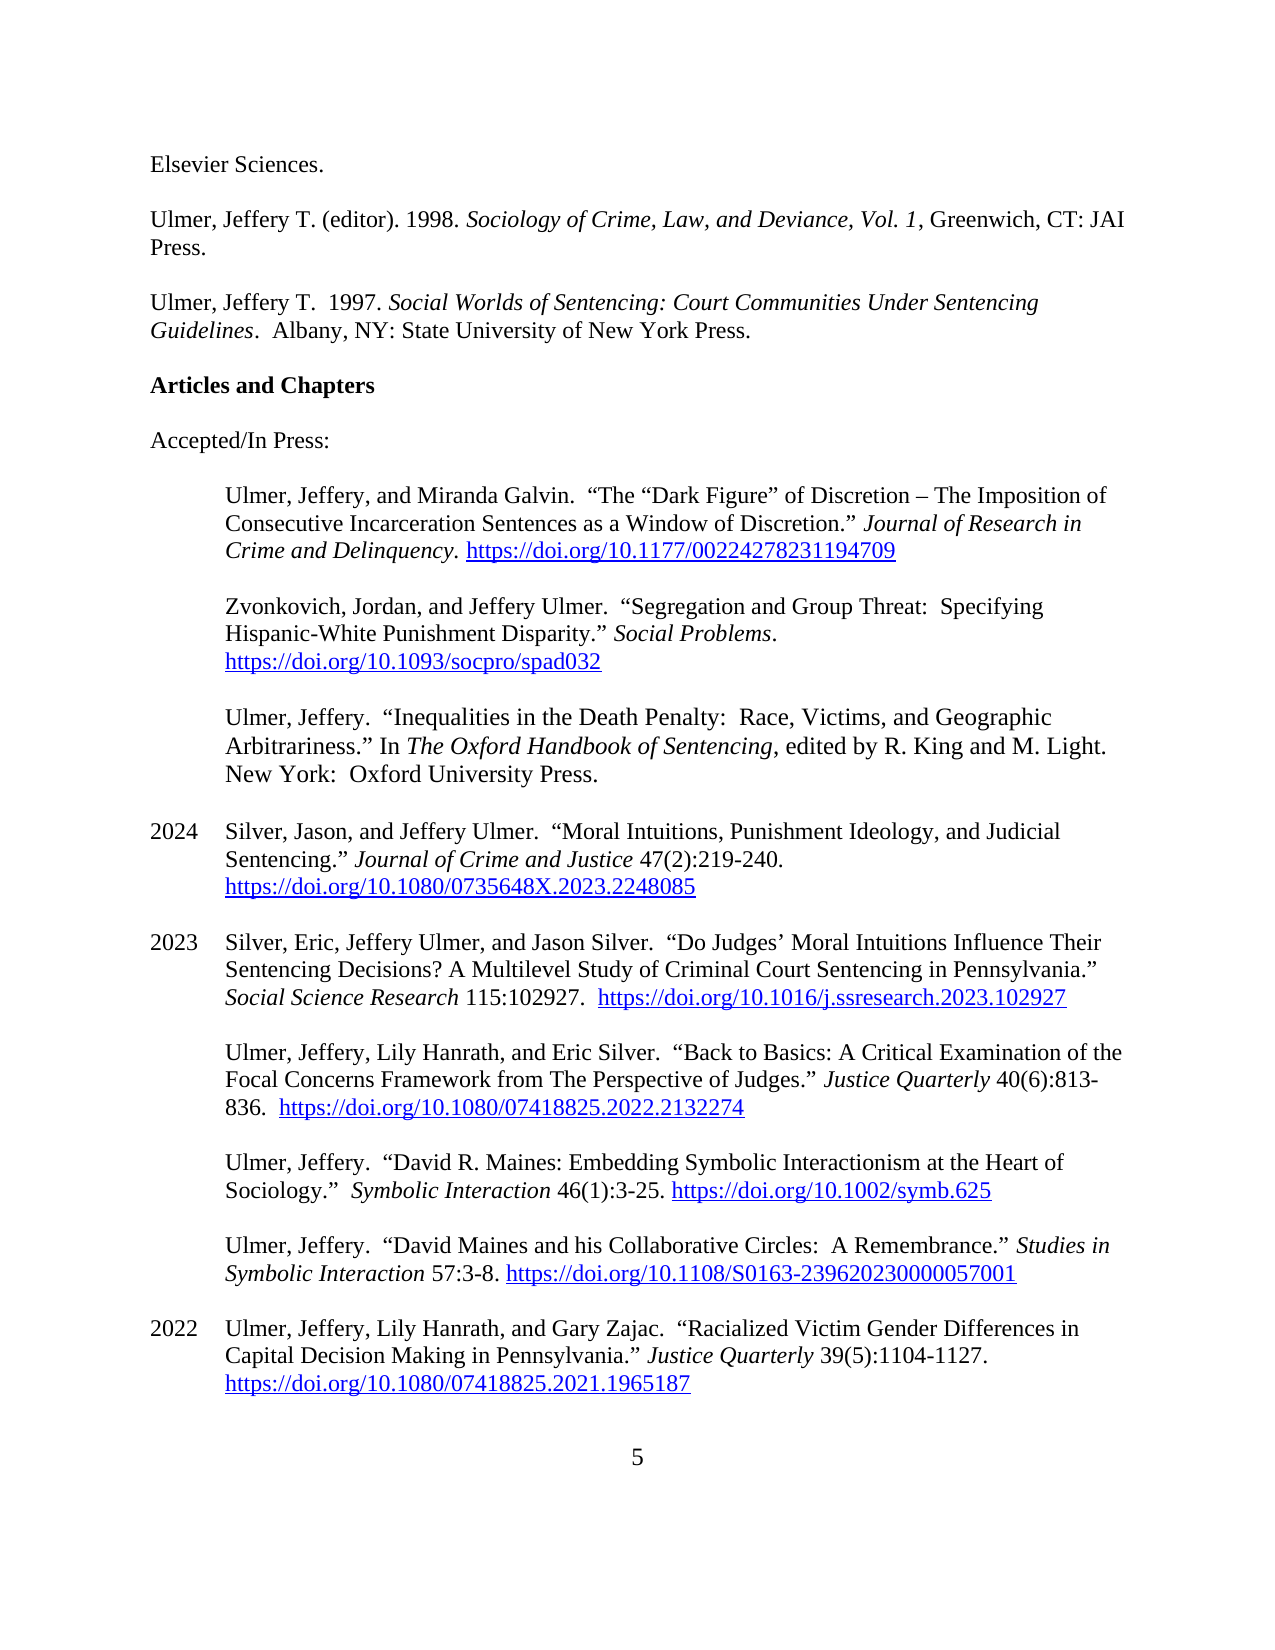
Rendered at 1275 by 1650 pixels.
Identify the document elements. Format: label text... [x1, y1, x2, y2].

text 2023 Silver, Eric, Jeffery Ulmer, and Jason Silver. “Do Judges’ Moral Intuitions Influence Their Sentencing Decisions? A Multilevel Study of Criminal Court Sentencing in Pennsylvania.” Social Science Research 115:102927. https://doi.org/10.1016/j.ssresearch.2023.102927 [150, 927, 1125, 1010]
text Zvonkovich, Jordan, and Jeffery Ulmer. “Segregation and Group Threat: Specifying Hispanic-White Punishment Disparity.” Social Problems. https://doi.org/10.1093/socpro/spad032 [225, 592, 1125, 674]
text Articles and Chapters [150, 371, 1125, 398]
text Ulmer, Jeffery. “Inequalities in the Death Penalty: Race, Victims, and Geographic Arbitrariness.” In The Oxford Handbook of Sentencing, edited by R. King and M. Light. New York: Oxford University Press. [225, 702, 1125, 788]
text Accepted/In Press: [150, 426, 1125, 454]
text Ulmer, Jeffery. “David R. Maines: Embedding Symbolic Interactionism at the Heart of Sociology.” Symbolic Interaction 46(1):3-25. https://doi.org/10.1002/symb.625 [225, 1148, 1125, 1203]
text Ulmer, Jeffery, Lily Hanrath, and Eric Silver. “Back to Basics: A Critical Examination of the Focal Concerns Framework from The Perspective of Judges.” Justice Quarterly 40(6):813-836. https://doi.org/10.1080/07418825.2022.2132274 [225, 1038, 1125, 1121]
text 2022 Ulmer, Jeffery, Lily Hanrath, and Gary Zajac. “Racialized Victim Gender Differences in Capital Decision Making in Pennsylvania.” Justice Quarterly 39(5):1104-1127. https://doi.org/10.1080/07418825.2021.1965187 [150, 1314, 1125, 1397]
text Ulmer, Jeffery T. (editor). 1998. Sociology of Crime, Law, and Deviance, Vol. 1, Greenwich, CT: JAI Press. [150, 205, 1125, 260]
text Ulmer, Jeffery T. 1997. Social Worlds of Sentencing: Court Communities Under Sentencing Guidelines. Albany, NY: State University of New York Press. [150, 288, 1125, 343]
text 2024 Silver, Jason, and Jeffery Ulmer. “Moral Intuitions, Punishment Ideology, and Judicial Sentencing.” Journal of Crime and Justice 47(2):219-240. https://doi.org/10.1080/0735648X.2023.2248085 [150, 817, 1125, 900]
text Ulmer, Jeffery. “David Maines and his Collaborative Circles: A Remembrance.” Studies in Symbolic Interaction 57:3-8. https://doi.org/10.1108/S0163-239620230000057001 [225, 1231, 1125, 1286]
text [150, 150, 1125, 178]
text Ulmer, Jeffery, and Miranda Galvin. “The “Dark Figure” of Discretion – The Imposition of Consecutive Incarceration Sentences as a Window of Discretion.” Journal of Research in Crime and Delinquency. https://doi.org/10.1177/00224278231194709 [225, 481, 1125, 564]
